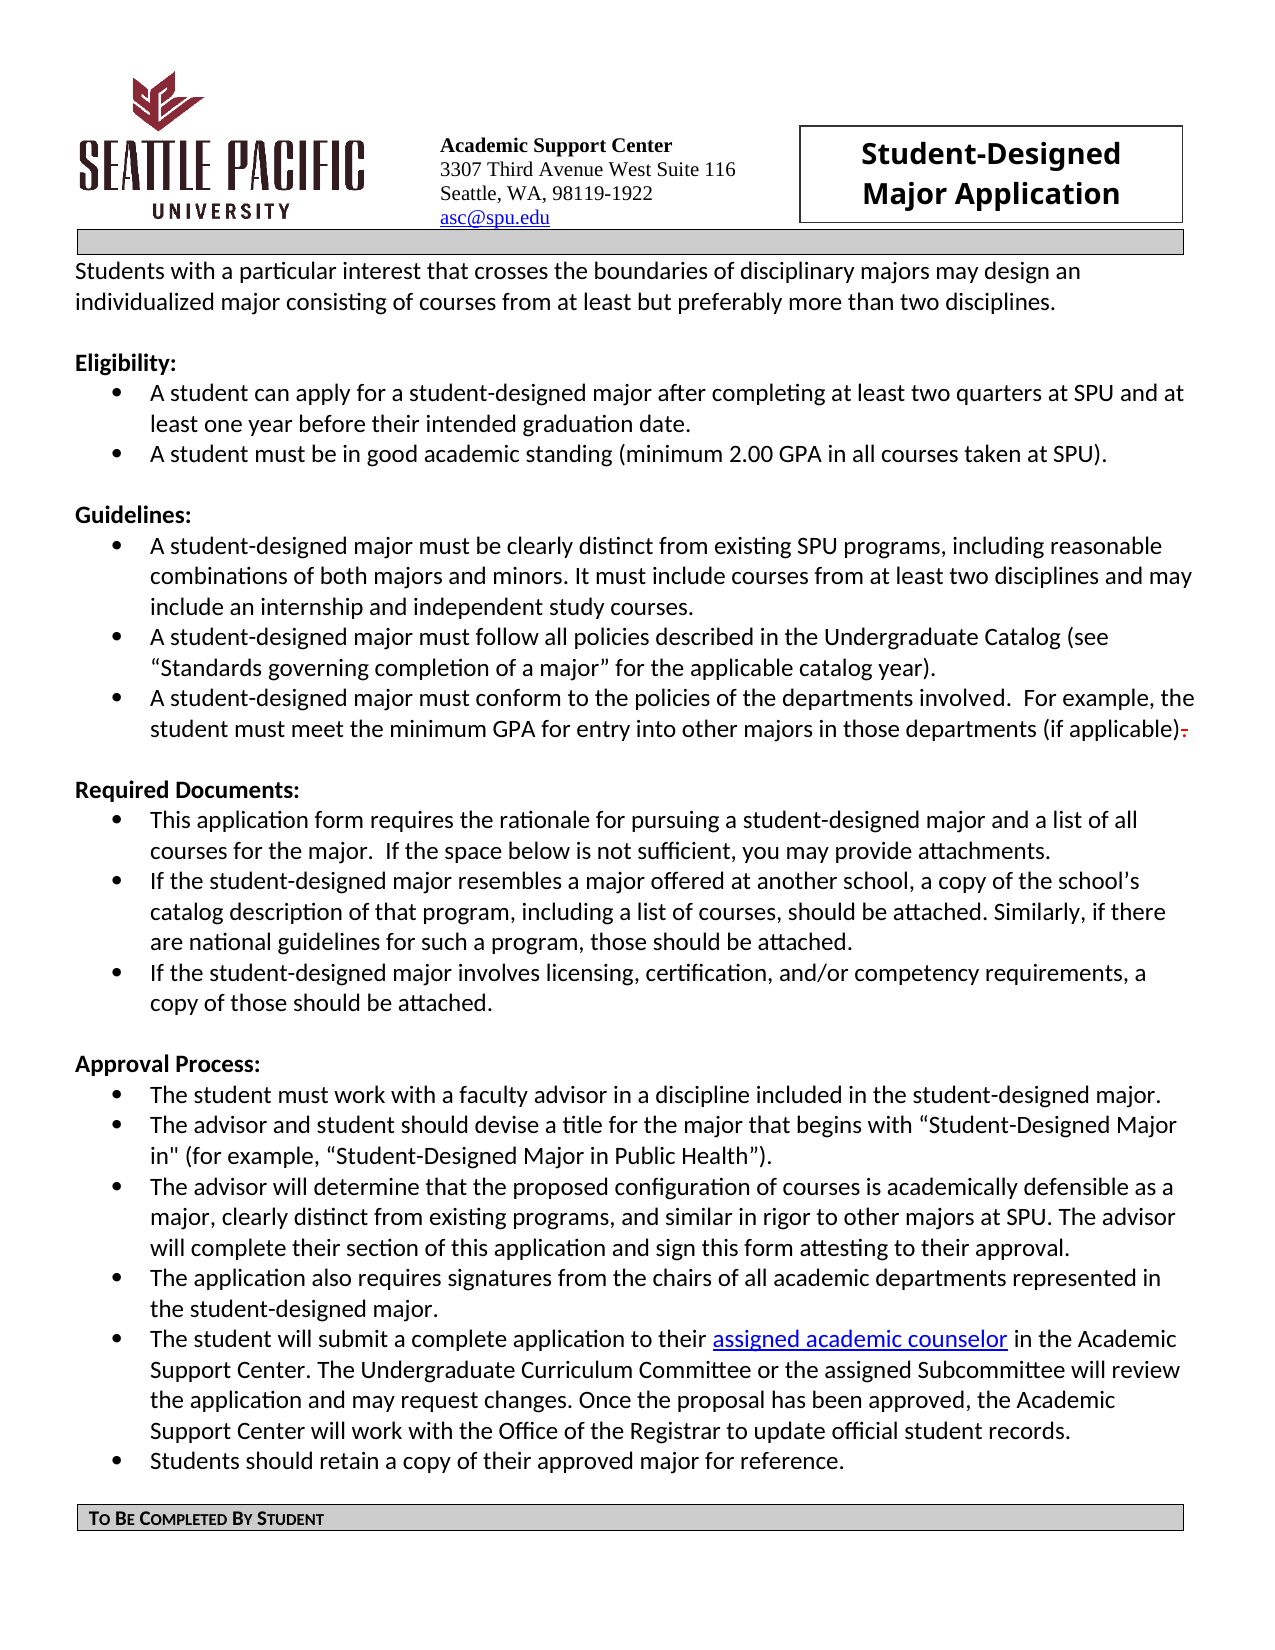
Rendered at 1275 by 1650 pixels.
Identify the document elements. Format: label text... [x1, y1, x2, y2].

list A student-designed major must conform to the policies of the departments involved. For example, the student must meet the minimum GPA for entry into other majors in those departments (if applicable). [112, 682, 1200, 743]
list A student-designed major must follow all policies described in the Undergraduate Catalog (see “Standards governing completion of a major” for the applicable catalog year). [112, 621, 1200, 682]
list A student-designed major must be clearly distinct from existing SPU programs, including reasonable combinations of both majors and minors. It must include courses from at least two disciplines and may include an internship and independent study courses. [112, 530, 1200, 621]
list This application form requires the rationale for pursuing a student-designed major and a list of all courses for the major. If the space below is not sufficient, you may provide attachments. [112, 804, 1200, 866]
text Required Documents: [75, 774, 1200, 804]
picture [79, 71, 364, 219]
list The student must work with a faculty advisor in a discipline included in the student-designed major. [112, 1079, 1200, 1110]
text Guidelines: [75, 499, 1200, 530]
list If the student-designed major resembles a major offered at another school, a copy of the school’s catalog description of that program, including a list of courses, should be attached. Similarly, if there are national guidelines for such a program, those should be attached. [112, 866, 1200, 957]
table_header [78, 230, 1183, 254]
list A student must be in good academic standing (minimum 2.00 GPA in all courses taken at SPU). [112, 438, 1200, 469]
text Students with a particular interest that crosses the boundaries of disciplinary majors may design an individualized major consisting of courses from at least but preferably more than two disciplines. [75, 255, 1200, 316]
list The advisor and student should devise a title for the major that begins with “Student-Designed Major in" (for example, “Student-Designed Major in Public Health”). [112, 1110, 1200, 1171]
list The student will submit a complete application to their assigned academic counselor in the Academic Support Center. The Undergraduate Curriculum Committee or the assigned Subcommittee will review the application and may request changes. Once the proposal has been approved, the Academic Support Center will work with the Office of the Registrar to update official student records. [112, 1323, 1200, 1445]
table_header To Be Completed By Student [78, 1505, 1183, 1530]
list The advisor will determine that the proposed configuration of courses is academically defensible as a major, clearly distinct from existing programs, and similar in rigor to other majors at SPU. The advisor will complete their section of this application and sign this form attesting to their approval. [112, 1171, 1200, 1262]
list The application also requires signatures from the chairs of all academic departments represented in the student-designed major. [112, 1262, 1200, 1323]
list Students should retain a copy of their approved major for reference. [112, 1445, 1200, 1476]
list A student can apply for a student-designed major after completing at least two quarters at SPU and at least one year before their intended graduation date. [112, 377, 1200, 438]
list If the student-designed major involves licensing, certification, and/or competency requirements, a copy of those should be attached. [112, 957, 1200, 1018]
text Approval Process: [75, 1049, 1200, 1079]
text Eligibility: [75, 347, 1200, 377]
